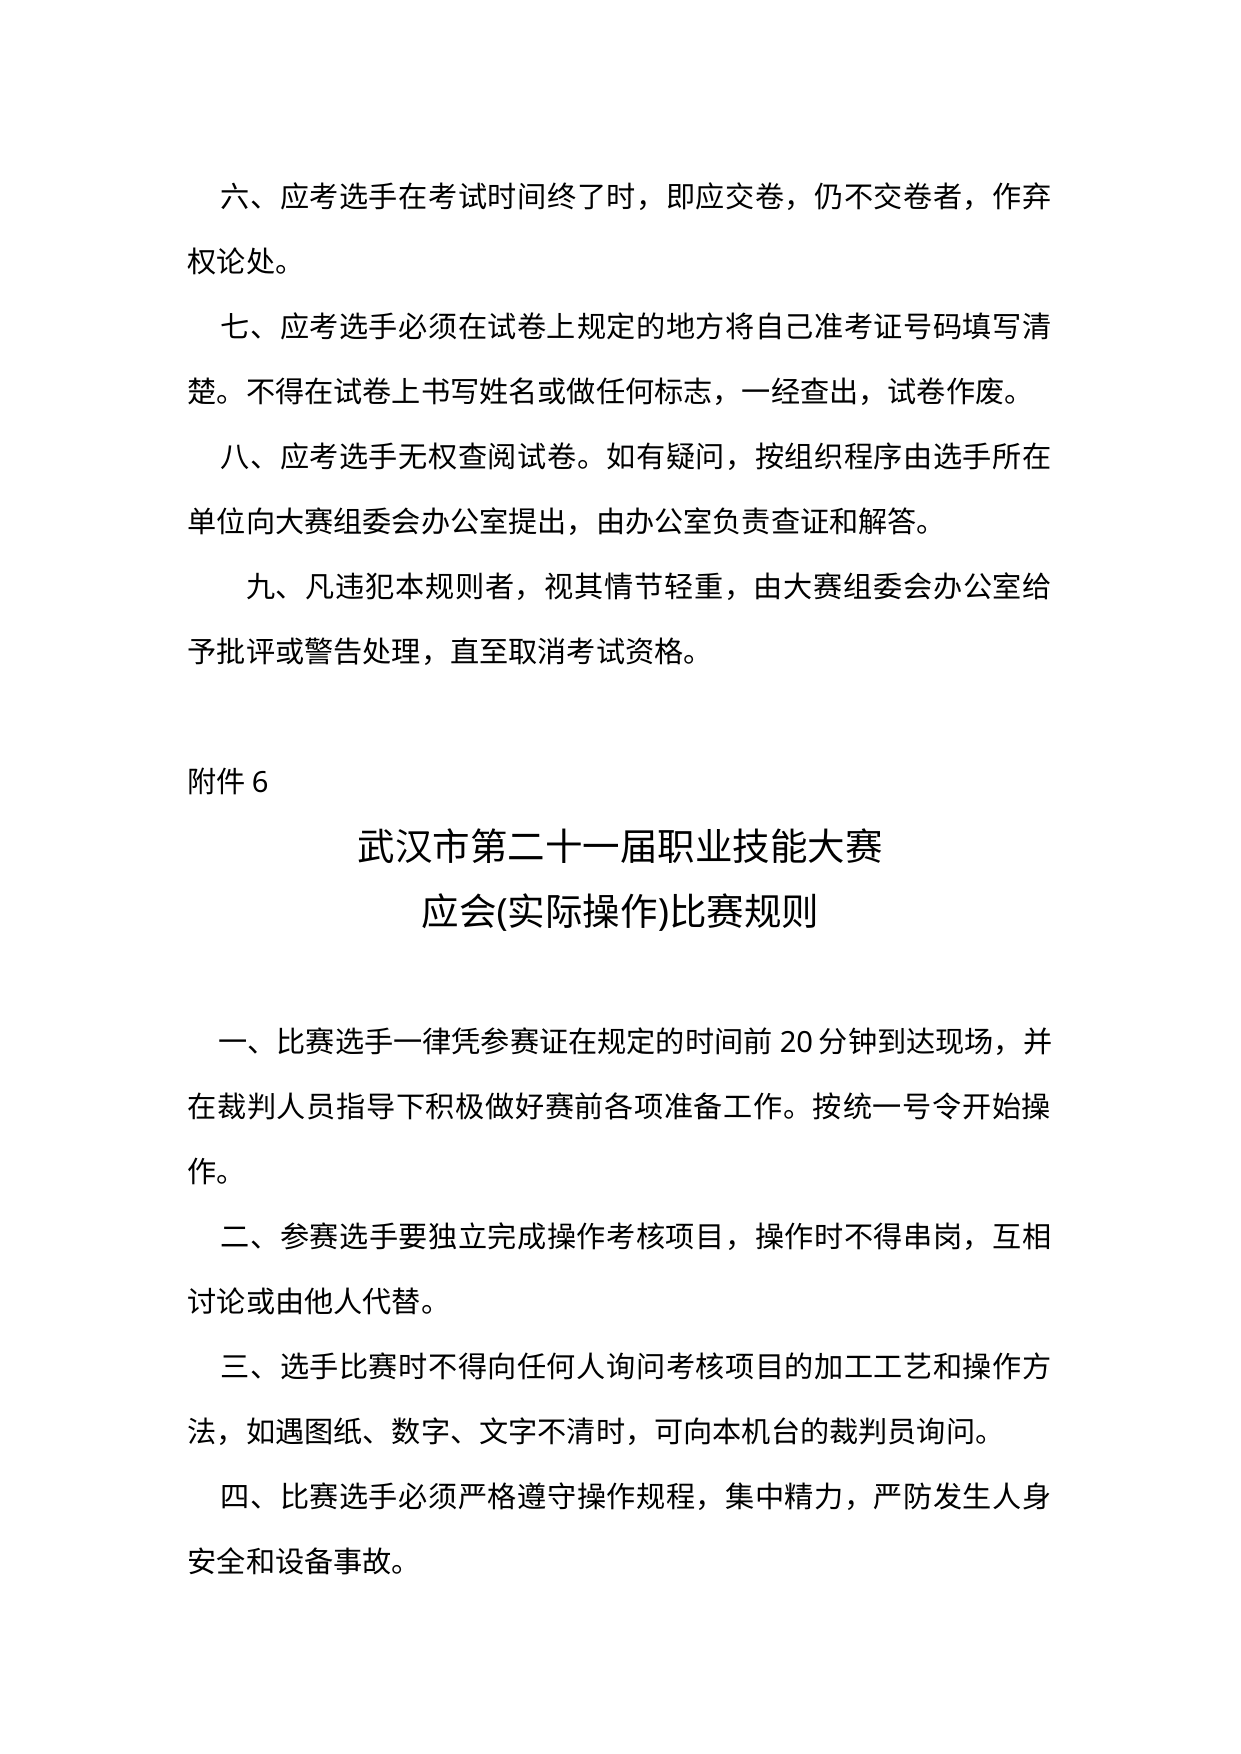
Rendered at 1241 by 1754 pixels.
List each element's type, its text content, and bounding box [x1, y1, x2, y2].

text 九、凡违犯本规则者，视其情节轻重，由大赛组委会办公室给予批评或警告处理，直至取消考试资格。 [187, 552, 1053, 682]
text 应会(实际操作)比赛规则 [187, 877, 1053, 942]
text 二、参赛选手要独立完成操作考核项目，操作时不得串岗，互相讨论或由他人代替。 [187, 1202, 1053, 1332]
text 六、应考选手在考试时间终了时，即应交卷，仍不交卷者，作弃权论处。 [187, 162, 1053, 292]
text 四、比赛选手必须严格遵守操作规程，集中精力，严防发生人身安全和设备事故。 [187, 1462, 1053, 1592]
text 三、选手比赛时不得向任何人询问考核项目的加工工艺和操作方法，如遇图纸、数字、文字不清时，可向本机台的裁判员询问。 [187, 1332, 1053, 1462]
text 武汉市第二十一届职业技能大赛 [187, 812, 1053, 877]
text 一、比赛选手一律凭参赛证在规定的时间前20分钟到达现场，并在裁判人员指导下积极做好赛前各项准备工作。按统一号令开始操作。 [187, 1007, 1053, 1202]
text 七、应考选手必须在试卷上规定的地方将自己准考证号码填写清楚。不得在试卷上书写姓名或做任何标志，一经查出，试卷作废。 [187, 292, 1053, 422]
text 八、应考选手无权查阅试卷。如有疑问，按组织程序由选手所在单位向大赛组委会办公室提出，由办公室负责查证和解答。 [187, 422, 1053, 552]
text 附件6 [187, 747, 1053, 812]
